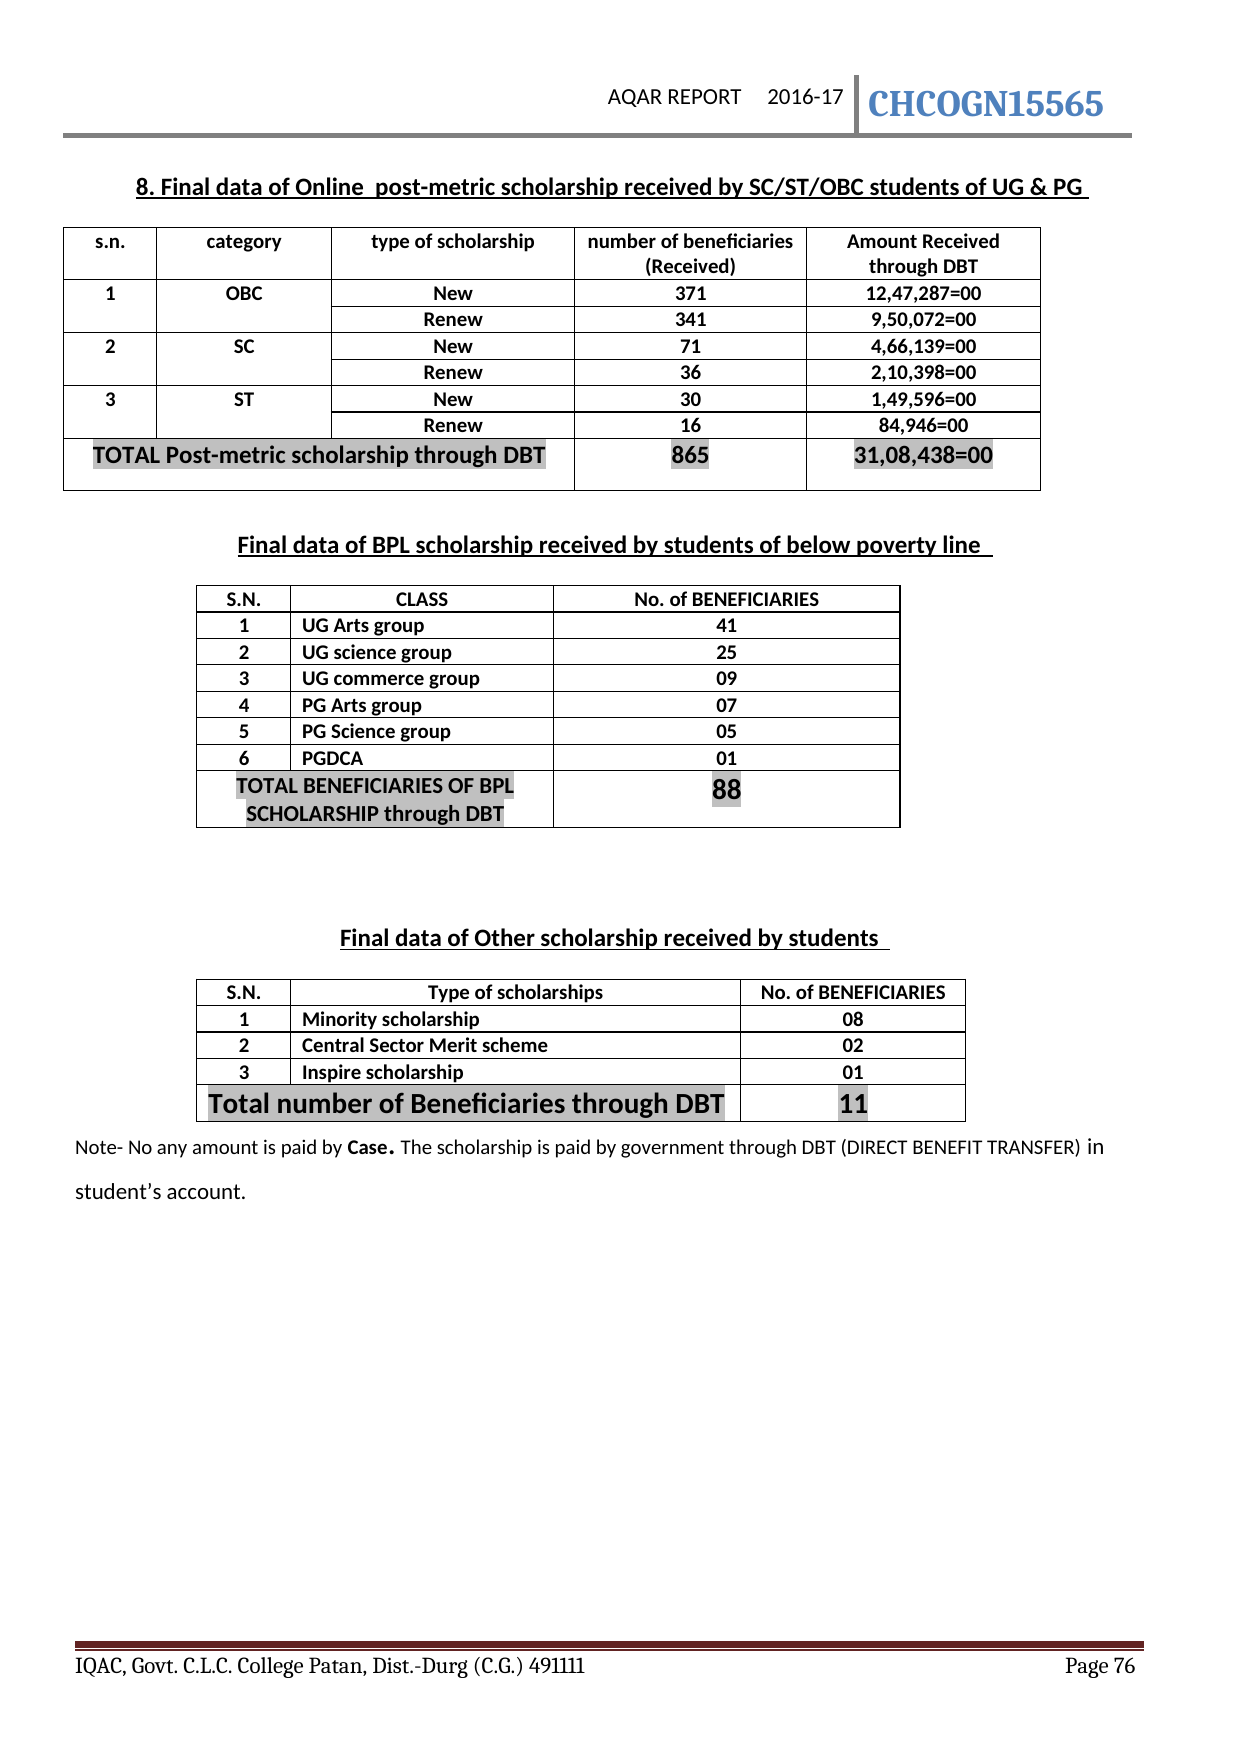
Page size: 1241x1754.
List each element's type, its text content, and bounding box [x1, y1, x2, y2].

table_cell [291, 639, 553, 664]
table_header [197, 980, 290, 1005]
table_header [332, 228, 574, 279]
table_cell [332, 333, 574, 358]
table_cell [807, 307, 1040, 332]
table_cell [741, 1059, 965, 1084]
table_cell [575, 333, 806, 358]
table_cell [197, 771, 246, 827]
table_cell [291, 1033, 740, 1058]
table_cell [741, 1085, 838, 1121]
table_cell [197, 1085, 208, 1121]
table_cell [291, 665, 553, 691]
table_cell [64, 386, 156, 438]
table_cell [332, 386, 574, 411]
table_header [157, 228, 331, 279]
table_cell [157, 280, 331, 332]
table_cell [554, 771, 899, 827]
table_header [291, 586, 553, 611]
text Final data of BPL scholarship received by students of below poverty line [75, 529, 1144, 560]
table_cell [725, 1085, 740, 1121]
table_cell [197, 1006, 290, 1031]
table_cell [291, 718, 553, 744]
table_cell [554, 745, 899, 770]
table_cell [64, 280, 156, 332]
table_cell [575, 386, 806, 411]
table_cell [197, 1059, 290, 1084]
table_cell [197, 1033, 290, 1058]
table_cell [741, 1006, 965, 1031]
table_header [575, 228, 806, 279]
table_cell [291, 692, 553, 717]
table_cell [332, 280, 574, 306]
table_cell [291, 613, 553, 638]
text 8. Final data of Online post-metric scholarship received by SC/ST/OBC students of UG & PG [75, 171, 1144, 202]
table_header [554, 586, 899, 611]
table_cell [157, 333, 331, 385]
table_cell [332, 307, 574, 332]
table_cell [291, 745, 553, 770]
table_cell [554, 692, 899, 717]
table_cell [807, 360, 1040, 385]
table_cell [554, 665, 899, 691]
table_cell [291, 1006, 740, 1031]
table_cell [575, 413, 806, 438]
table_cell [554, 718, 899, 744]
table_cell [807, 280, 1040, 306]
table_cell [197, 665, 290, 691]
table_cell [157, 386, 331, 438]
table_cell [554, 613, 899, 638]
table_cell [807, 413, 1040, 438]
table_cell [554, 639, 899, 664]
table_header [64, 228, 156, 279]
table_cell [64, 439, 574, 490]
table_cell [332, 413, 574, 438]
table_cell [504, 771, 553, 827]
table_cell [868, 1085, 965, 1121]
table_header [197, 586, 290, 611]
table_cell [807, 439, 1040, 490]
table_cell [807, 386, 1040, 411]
text Note- No any amount is paid by Case. The scholarship is paid by government through DBT (DIRECT BENEFIT TRANSFER) in student’s account. [75, 1122, 1144, 1208]
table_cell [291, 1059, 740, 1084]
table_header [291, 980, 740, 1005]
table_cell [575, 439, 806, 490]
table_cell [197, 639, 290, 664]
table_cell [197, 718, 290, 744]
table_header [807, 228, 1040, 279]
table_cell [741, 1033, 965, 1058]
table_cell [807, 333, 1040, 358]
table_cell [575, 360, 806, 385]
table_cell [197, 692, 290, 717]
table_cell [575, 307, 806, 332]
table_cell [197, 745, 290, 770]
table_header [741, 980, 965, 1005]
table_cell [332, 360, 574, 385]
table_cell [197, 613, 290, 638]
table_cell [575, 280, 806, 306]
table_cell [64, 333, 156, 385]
text Final data of Other scholarship received by students [75, 923, 1144, 953]
